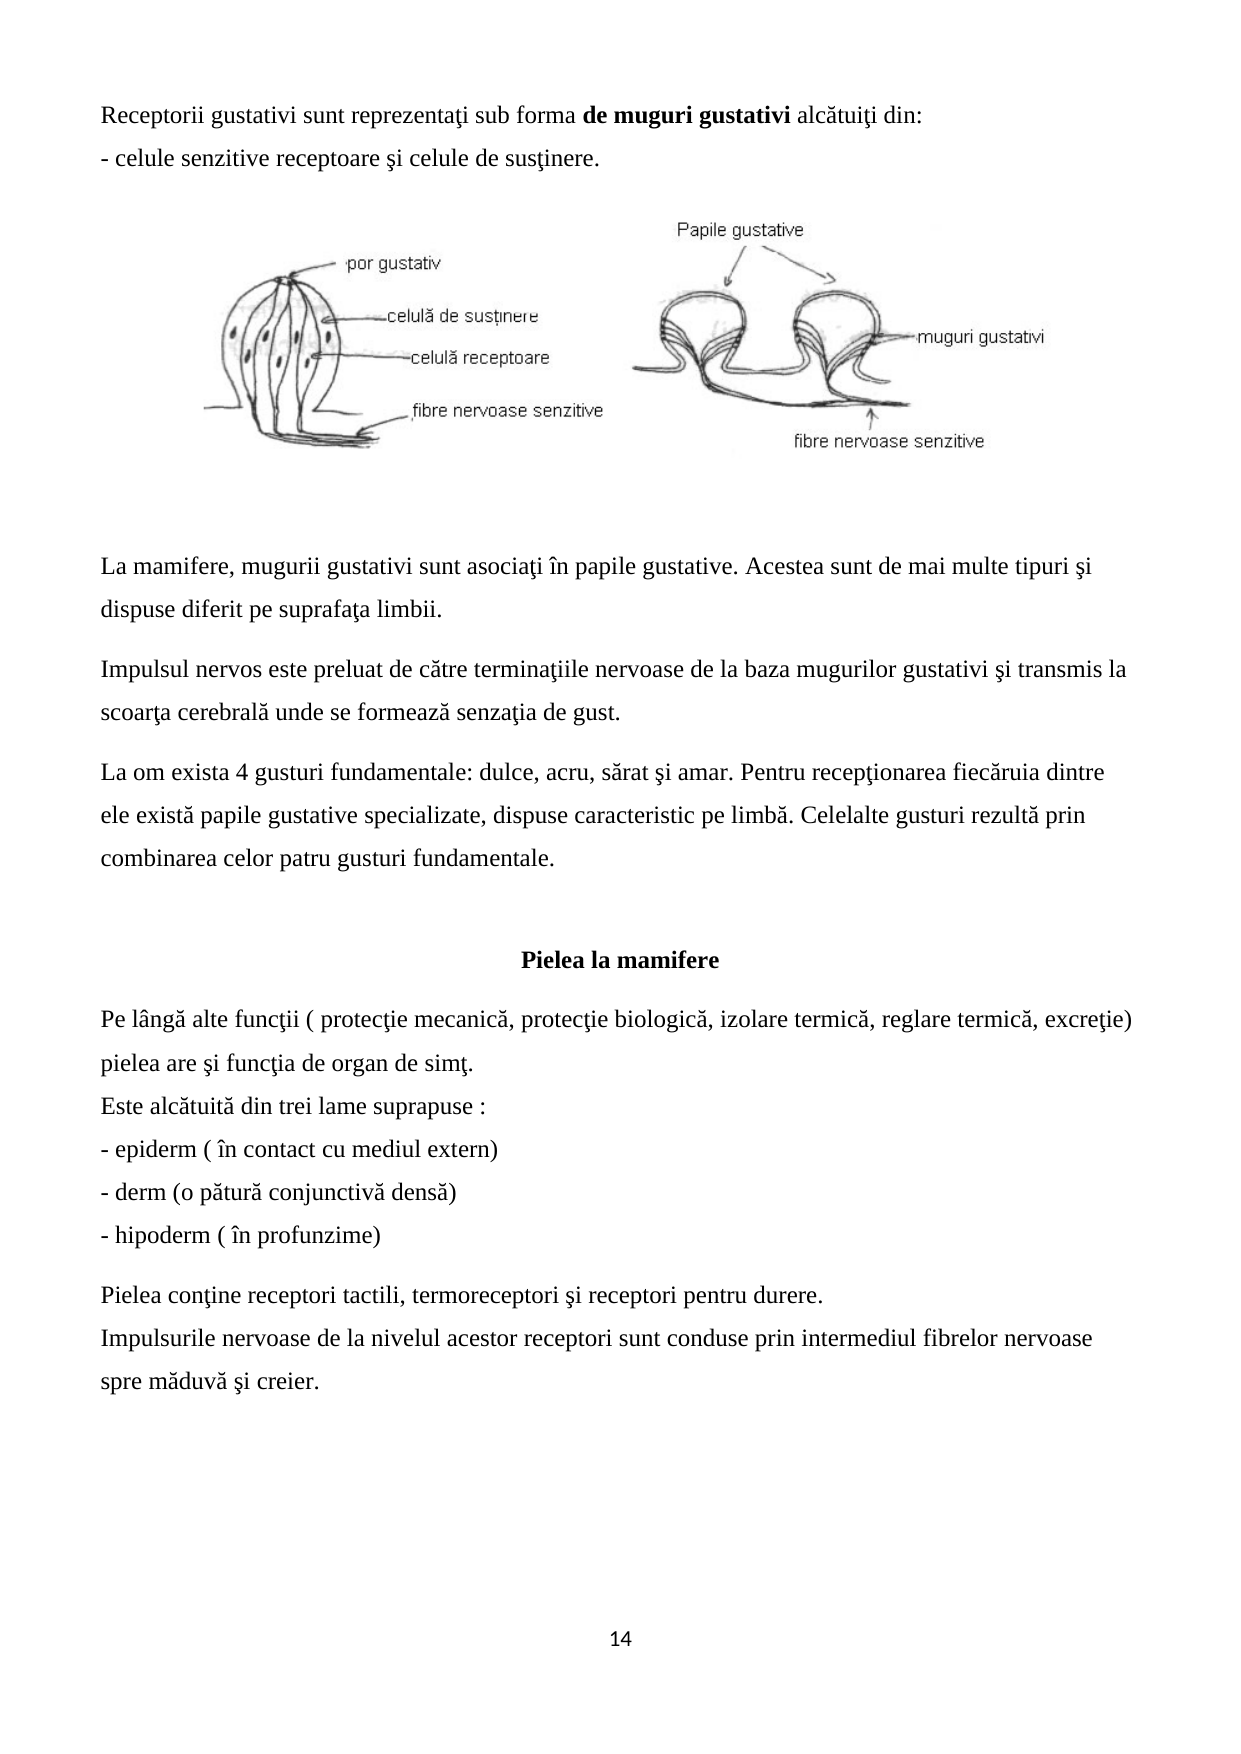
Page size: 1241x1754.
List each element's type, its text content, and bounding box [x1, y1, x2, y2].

text Receptorii gustativi sunt reprezentaţi sub forma de muguri gustativi alcătuiţi din: - celule senzitive receptoare şi celule de susţinere. [100, 100, 1140, 172]
text Pielea conţine receptori tactili, termoreceptori şi receptori pentru durere. Impulsurile nervoase de la nivelul acestor receptori sunt conduse prin intermediul fibrelor nervoase spre măduvă şi creier. [100, 1280, 1140, 1395]
text Pielea la mamifere [100, 945, 1140, 973]
picture [184, 203, 1057, 461]
text Pe lângă alte funcţii ( protecţie mecanică, protecţie biologică, izolare termică, reglare termică, excreţie) pielea are şi funcţia de organ de simţ. Este alcătuită din trei lame suprapuse : - epiderm ( în contact cu mediul extern) - derm (o pătură conjunctivă densă) - hipoderm ( în profunzime) [100, 1004, 1140, 1249]
text Impulsul nervos este preluat de către terminaţiile nervoase de la baza mugurilor gustativi şi transmis la scoarţa cerebrală unde se formează senzaţia de gust. [100, 654, 1140, 726]
text La mamifere, mugurii gustativi sunt asociaţi în papile gustative. Acestea sunt de mai multe tipuri şi dispuse diferit pe suprafaţa limbii. [100, 551, 1140, 623]
text La om exista 4 gusturi fundamentale: dulce, acru, sărat şi amar. Pentru recepţionarea fiecăruia dintre ele există papile gustative specializate, dispuse caracteristic pe limbă. Celelalte gusturi rezultă prin combinarea celor patru gusturi fundamentale. [100, 757, 1140, 914]
